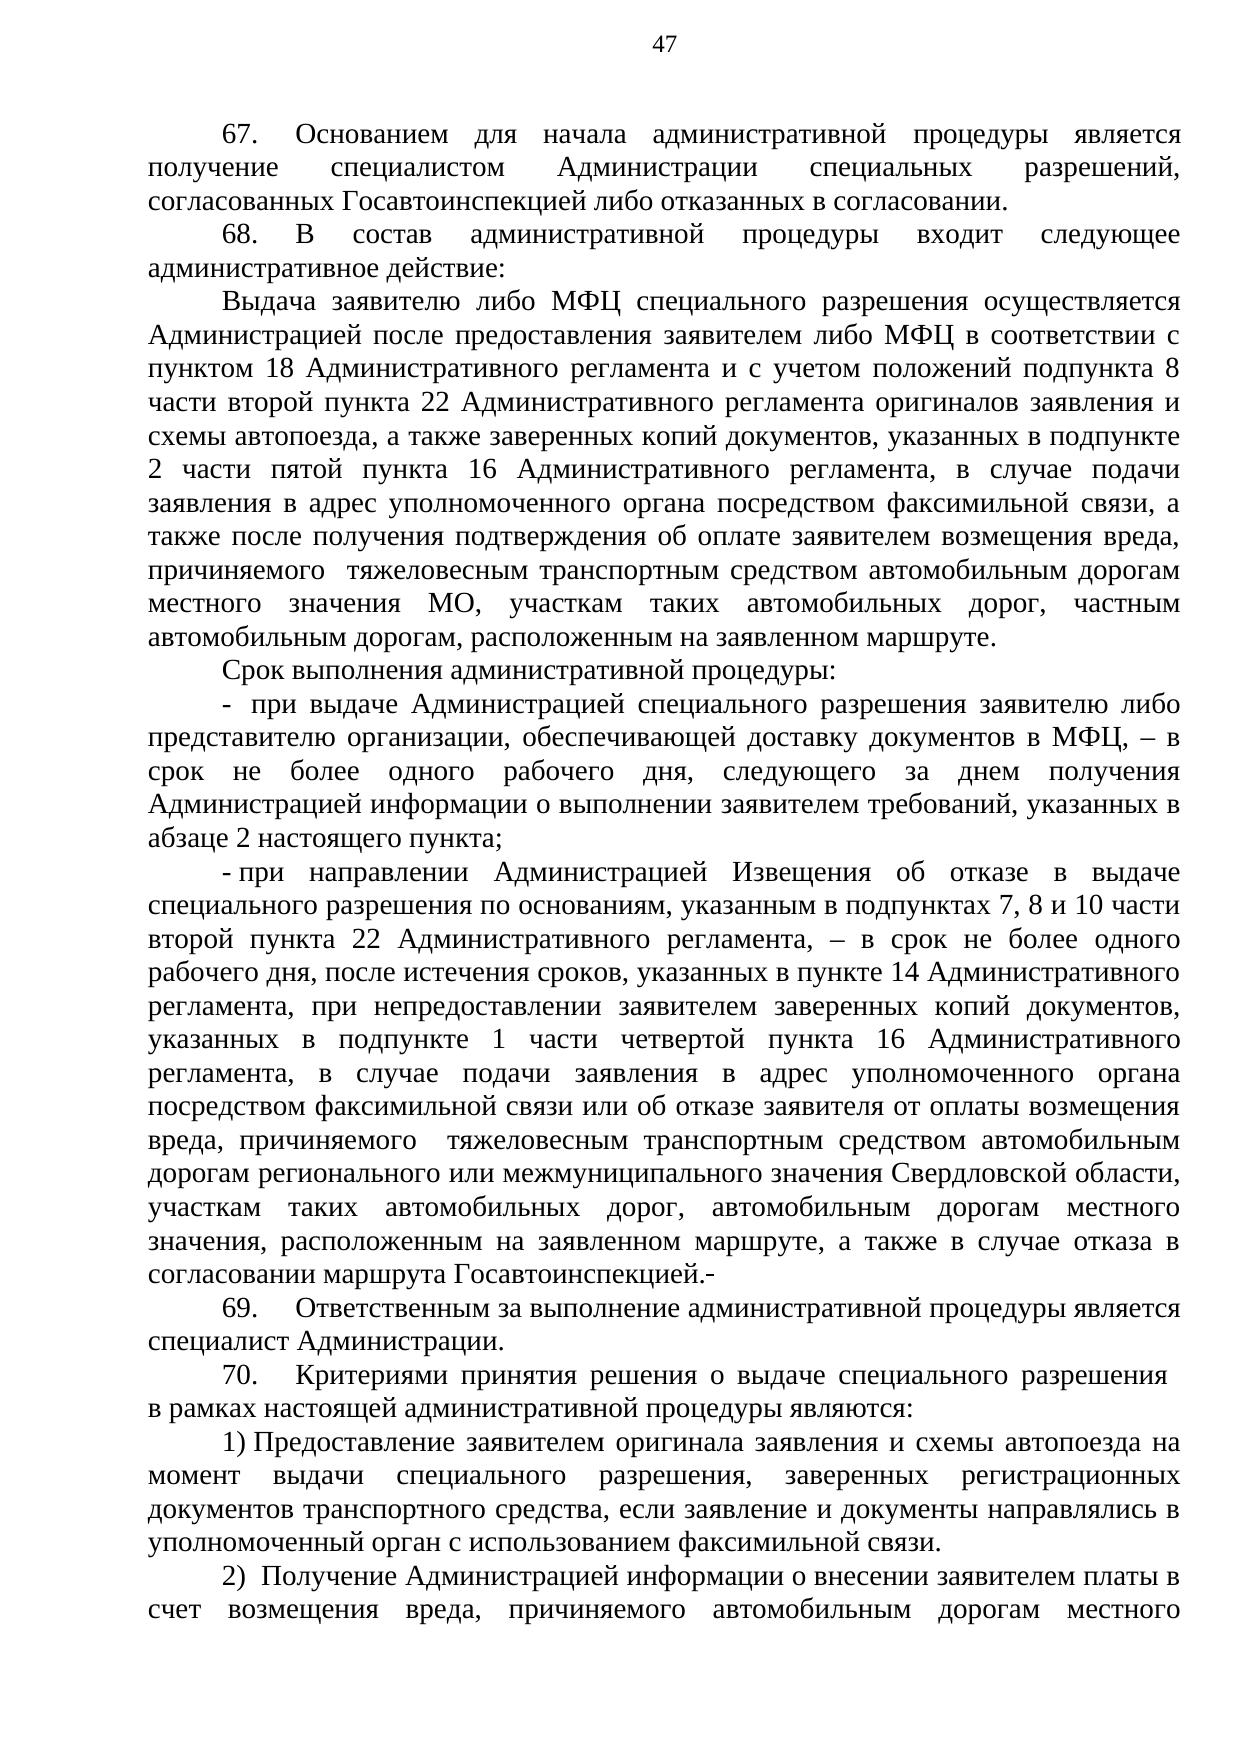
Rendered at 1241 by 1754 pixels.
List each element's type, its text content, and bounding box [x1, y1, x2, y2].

text 1) Предоставление заявителем оригинала заявления и схемы автопоезда на момент выдачи специального разрешения, заверенных регистрационных документов транспортного средства, если заявление и документы направлялись в уполномоченный орган с использованием факсимильной связи. [148, 1424, 1181, 1558]
text Срок выполнения административной процедуры: [222, 652, 1181, 686]
text Выдача заявителю либо МФЦ специального разрешения осуществляется Администрацией после предоставления заявителем либо МФЦ в соответствии с пунктом 18 Административного регламента и с учетом положений подпункта 8 части второй пункта 22 Административного регламента оригиналов заявления и схемы автопоезда, а также заверенных копий документов, указанных в подпункте 2 части пятой пункта 16 Административного регламента, в случае подачи заявления в адрес уполномоченного органа посредством факсимильной связи, а также после получения подтверждения об оплате заявителем возмещения вреда, причиняемого тяжеловесным транспортным средством автомобильным дорогам местного значения МО, участкам таких автомобильных дорог, частным автомобильным дорогам, расположенным на заявленном маршруте. [148, 283, 1181, 652]
list В состав административной процедуры входит следующее административное действие: [148, 216, 1181, 283]
list Основанием для начала административной процедуры является получение специалистом Администрации специальных разрешений, согласованных Госавтоинспекцией либо отказанных в согласовании. [148, 116, 1181, 216]
list Ответственным за выполнение административной процедуры является специалист Администрации. [148, 1290, 1181, 1357]
text - при направлении Администрацией Извещения об отказе в выдаче специального разрешения по основаниям, указанным в подпунктах 7, 8 и 10 части второй пункта 22 Административного регламента, – в срок не более одного рабочего дня, после истечения сроков, указанных в пункте 14 Административного регламента, при непредоставлении заявителем заверенных копий документов, указанных в подпункте 1 части четвертой пункта 16 Административного регламента, в случае подачи заявления в адрес уполномоченного органа посредством факсимильной связи или об отказе заявителя от оплаты возмещения вреда, причиняемого тяжеловесным транспортным средством автомобильным дорогам регионального или межмуниципального значения Свердловской области, участкам таких автомобильных дорог, автомобильным дорогам местного значения, расположенным на заявленном маршруте, а также в случае отказа в согласовании маршрута Госавтоинспекцией. [148, 854, 1181, 1290]
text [148, 1558, 1181, 1625]
text - при выдаче Администрацией специального разрешения заявителю либо представителю организации, обеспечивающей доставку документов в МФЦ, – в срок не более одного рабочего дня, следующего за днем получения Администрацией информации о выполнении заявителем требований, указанных в абзаце 2 настоящего пункта; [148, 686, 1181, 854]
list Критериями принятия решения о выдаче специального разрешения в рамках настоящей административной процедуры являются: [148, 1357, 1181, 1424]
